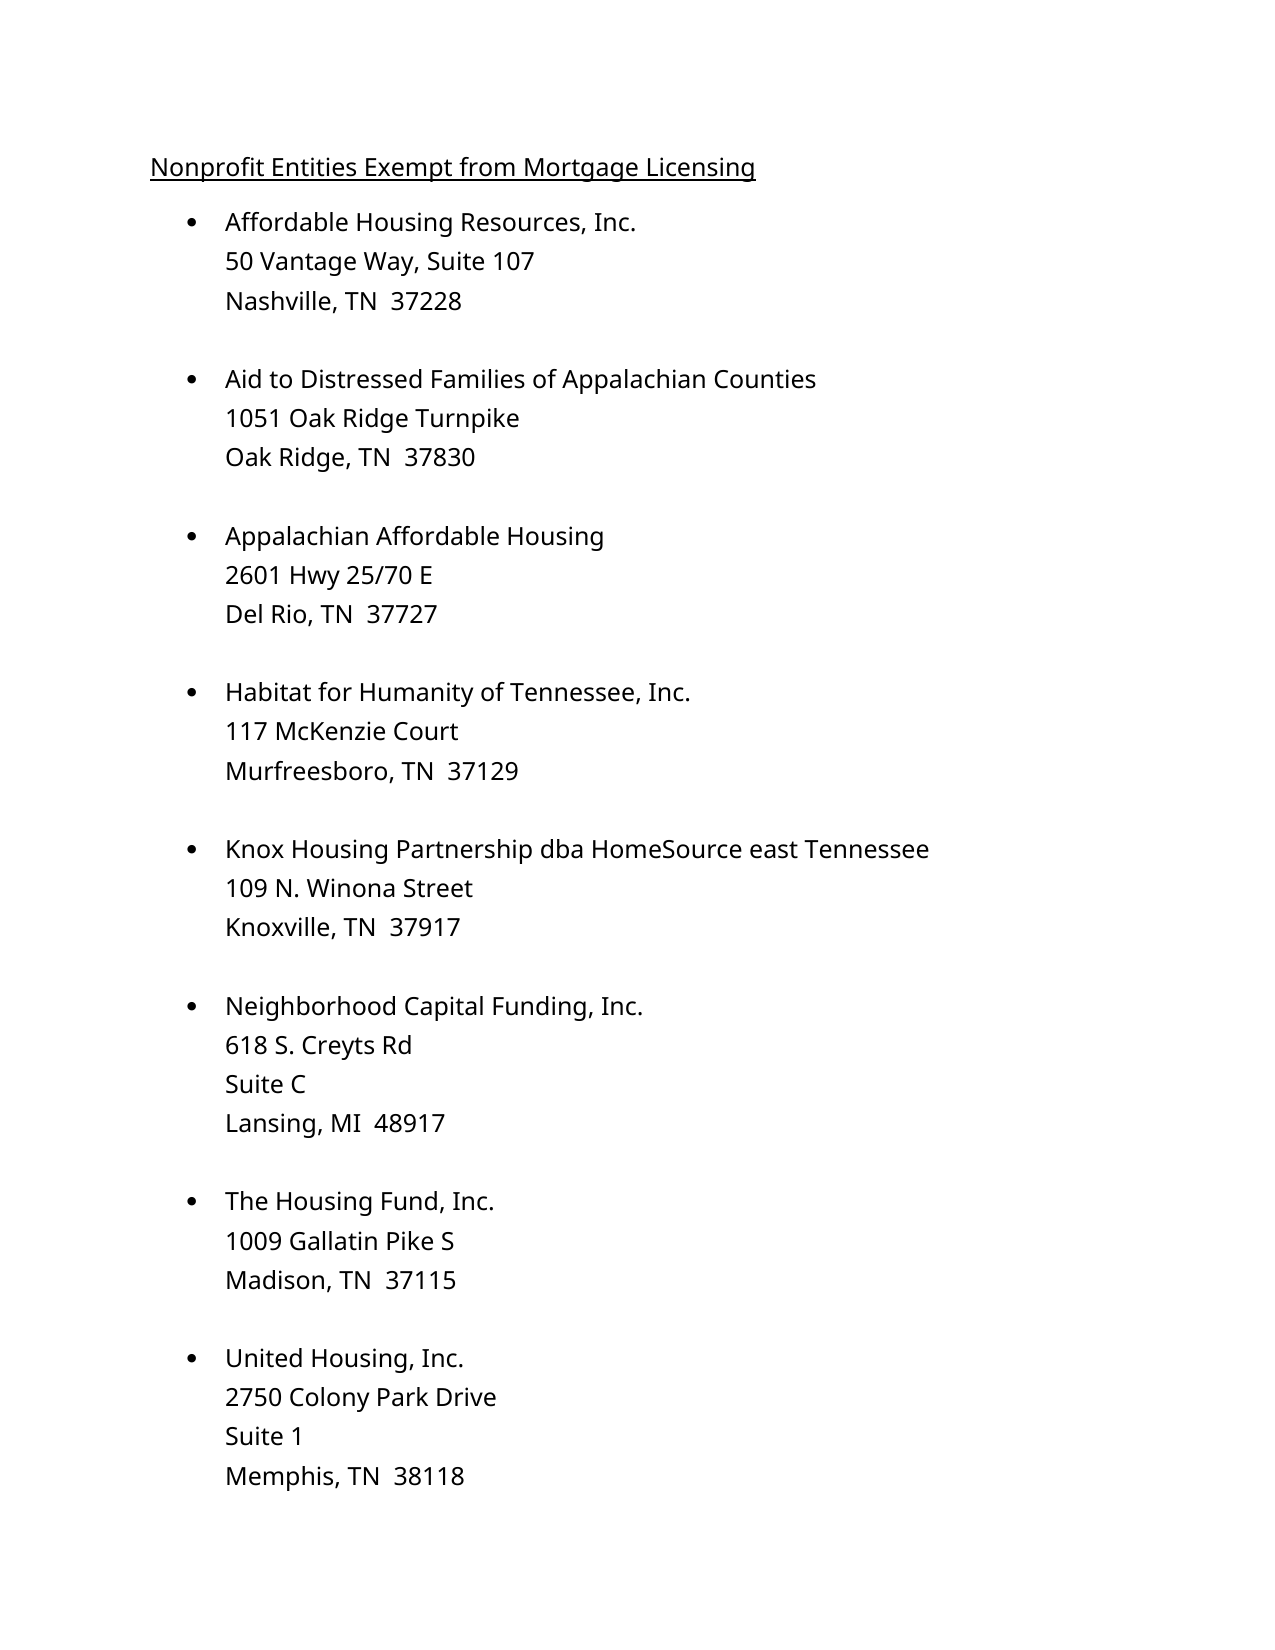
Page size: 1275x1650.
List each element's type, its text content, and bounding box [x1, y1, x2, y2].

text 1009 Gallatin Pike S [225, 1223, 1125, 1257]
text 1051 Oak Ridge Turnpike [225, 401, 1125, 435]
text Suite 1 [225, 1419, 1125, 1453]
list Knox Housing Partnership dba HomeSource east Tennessee [187, 832, 1125, 866]
text Memphis, TN 38118 [225, 1458, 1125, 1492]
text 117 McKenzie Court [225, 714, 1125, 748]
list Aid to Distressed Families of Appalachian Counties [187, 362, 1125, 396]
text Nashville, TN 37228 [225, 283, 1125, 317]
list Affordable Housing Resources, Inc. [187, 205, 1125, 239]
text Madison, TN 37115 [225, 1262, 1125, 1296]
text 109 N. Winona Street [225, 871, 1125, 905]
text Murfreesboro, TN 37129 [225, 753, 1125, 787]
list United Housing, Inc. [187, 1341, 1125, 1375]
text Knoxville, TN 37917 [225, 910, 1125, 944]
text 618 S. Creyts Rd [225, 1027, 1125, 1061]
text Suite C [225, 1067, 1125, 1101]
text 50 Vantage Way, Suite 107 [225, 244, 1125, 278]
text Oak Ridge, TN 37830 [225, 440, 1125, 474]
list Appalachian Affordable Housing [187, 518, 1125, 552]
list Neighborhood Capital Funding, Inc. [187, 988, 1125, 1022]
list Habitat for Humanity of Tennessee, Inc. [187, 675, 1125, 709]
text Del Rio, TN 37727 [225, 597, 1125, 631]
text 2601 Hwy 25/70 E [225, 557, 1125, 591]
text Nonprofit Entities Exempt from Mortgage Licensing [150, 150, 1125, 184]
text 2750 Colony Park Drive [225, 1380, 1125, 1414]
text Lansing, MI 48917 [225, 1106, 1125, 1140]
list The Housing Fund, Inc. [187, 1184, 1125, 1218]
